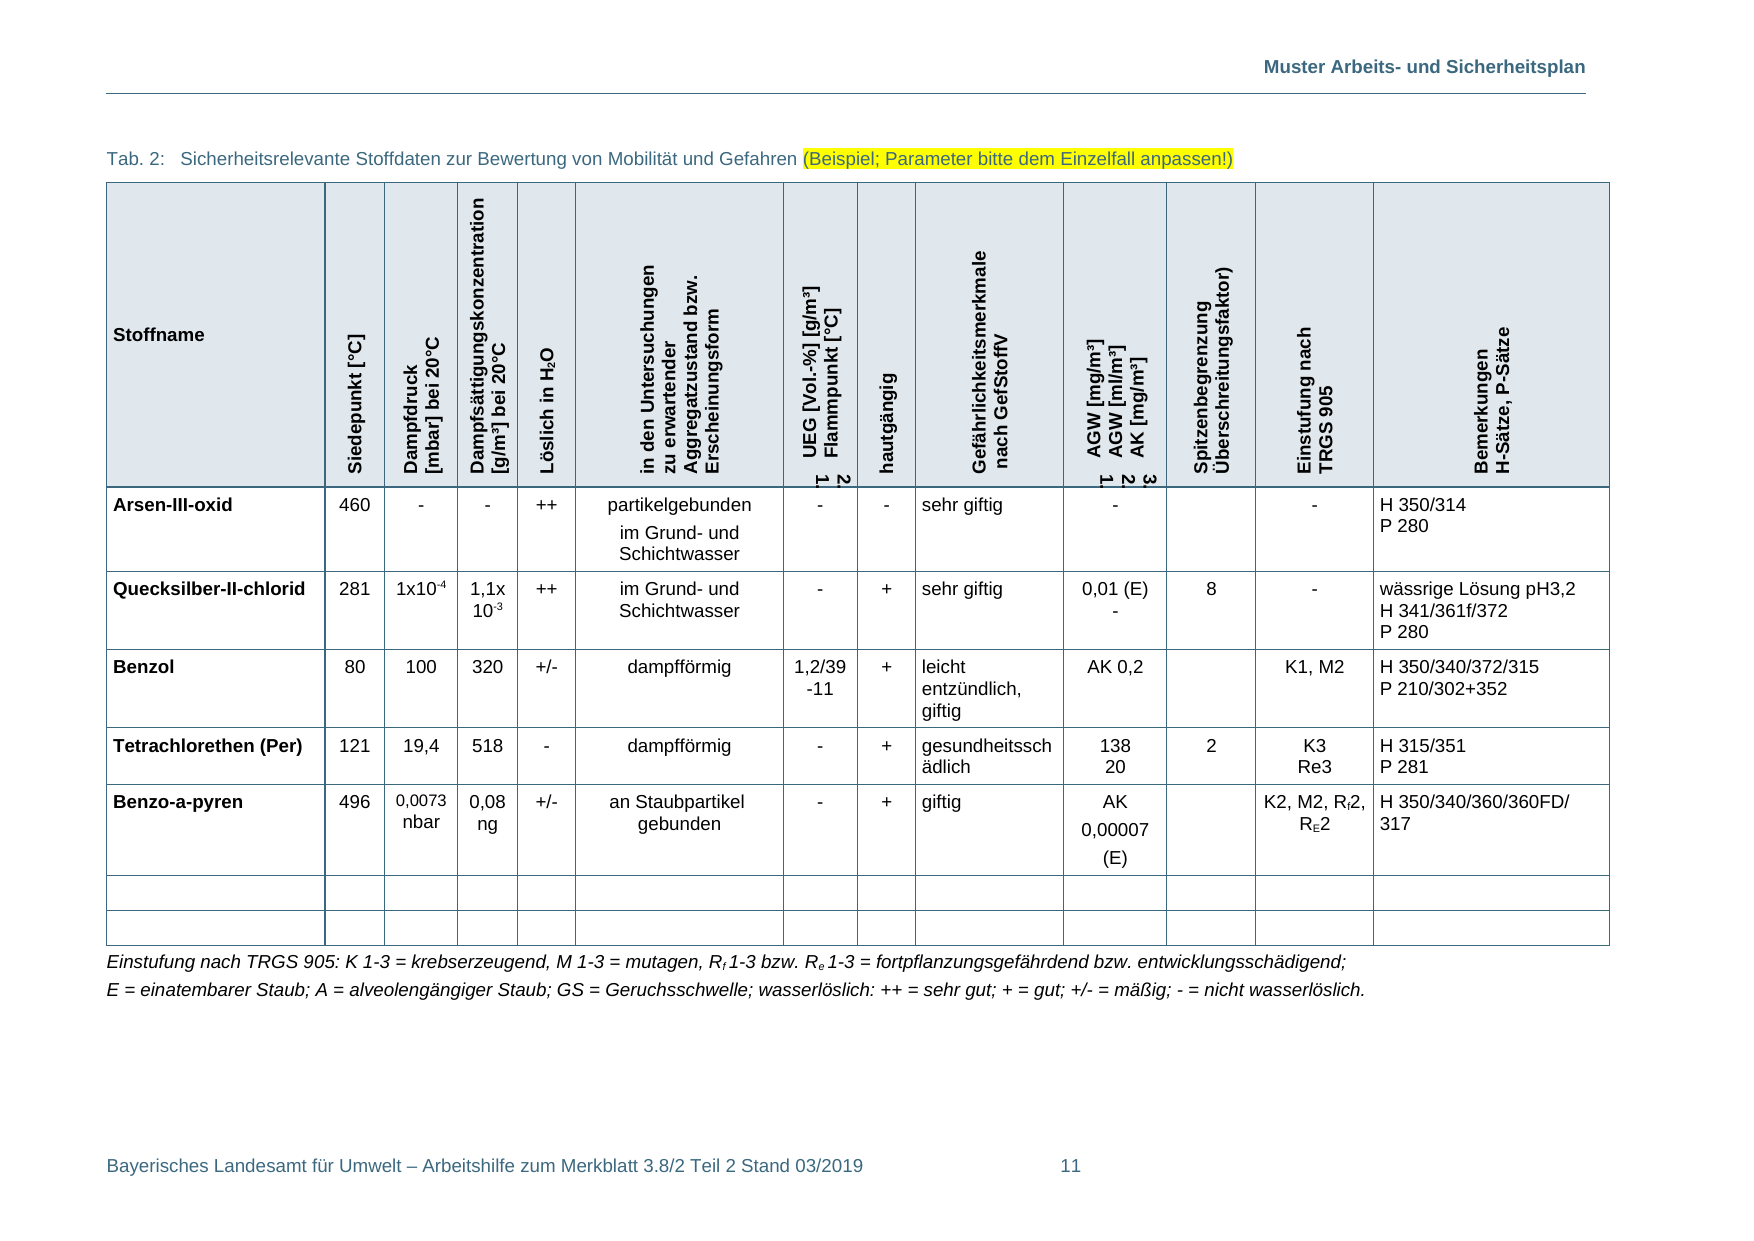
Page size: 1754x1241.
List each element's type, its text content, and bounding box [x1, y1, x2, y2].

table_cell [518, 728, 575, 784]
table_cell [576, 650, 783, 727]
table_cell [385, 876, 457, 910]
table_cell [1374, 785, 1609, 875]
table_cell [916, 572, 1063, 649]
table_cell [1374, 572, 1609, 649]
table_cell [784, 572, 857, 649]
table_cell [458, 911, 517, 945]
table_cell [326, 728, 384, 784]
table_cell [784, 785, 857, 875]
table_cell [1374, 488, 1609, 571]
table_cell [326, 785, 384, 875]
table_cell [518, 650, 575, 727]
table_cell [858, 728, 915, 784]
table_cell [784, 728, 857, 784]
table_cell [858, 785, 915, 875]
table_cell [858, 572, 915, 649]
table_cell [385, 650, 457, 727]
table_cell [385, 911, 457, 945]
table_cell [1256, 876, 1373, 910]
table_cell [1374, 650, 1609, 727]
table_cell [1167, 876, 1255, 910]
table_cell [385, 488, 457, 571]
table_cell [576, 728, 783, 784]
table_cell [107, 488, 324, 571]
table_cell [1064, 572, 1166, 649]
table_cell [916, 650, 1063, 727]
table_cell [1167, 728, 1255, 784]
table_cell [326, 572, 384, 649]
table_cell [107, 650, 324, 727]
table_cell [107, 728, 324, 784]
table_cell [1064, 785, 1166, 875]
table_cell [326, 488, 384, 571]
table_cell [458, 785, 517, 875]
table_cell [1256, 911, 1373, 945]
table_cell [458, 728, 517, 784]
table_cell [107, 876, 324, 910]
table_header Tab. 2: Sicherheitsrelevante Stoffdaten zur Bewertung von Mobilität und Gefahren (Beispiel; Parameter bitte dem Einzelfall anpassen!) [106, 148, 1609, 182]
table_cell [518, 488, 575, 571]
table_cell [1167, 785, 1255, 875]
table_cell [916, 876, 1063, 910]
table_cell [458, 650, 517, 727]
table_cell [1064, 911, 1166, 945]
table_cell [916, 911, 1063, 945]
table_cell [385, 572, 457, 649]
table_cell [1256, 572, 1373, 649]
table_cell [1064, 728, 1166, 784]
table_cell [784, 876, 857, 910]
table_cell [1167, 488, 1255, 571]
table_cell [1256, 728, 1373, 784]
table_cell [385, 728, 457, 784]
table_cell [576, 911, 783, 945]
table_cell [326, 650, 384, 727]
table_cell [916, 785, 1063, 875]
table_cell [1256, 785, 1373, 875]
table_cell [1064, 650, 1166, 727]
table_cell [858, 488, 915, 571]
table_cell [458, 488, 517, 571]
table_cell [518, 785, 575, 875]
table_cell [916, 728, 1063, 784]
table_cell [576, 785, 783, 875]
table_cell [784, 488, 857, 571]
table_cell [916, 488, 1063, 571]
table_cell [784, 911, 857, 945]
table_cell [107, 911, 324, 945]
table_cell [518, 572, 575, 649]
table_cell [1167, 911, 1255, 945]
table_cell [518, 876, 575, 910]
table_cell [518, 911, 575, 945]
table_cell [1374, 911, 1609, 945]
table_cell [1256, 488, 1373, 571]
table_cell [458, 876, 517, 910]
table_cell [858, 911, 915, 945]
table_cell [458, 572, 517, 649]
table_cell [576, 572, 783, 649]
table_cell [1256, 650, 1373, 727]
table_cell [1167, 650, 1255, 727]
table_cell [784, 650, 857, 727]
table_cell [858, 650, 915, 727]
table_cell [576, 876, 783, 910]
table_cell [326, 876, 384, 910]
table_cell [326, 911, 384, 945]
table_cell [107, 572, 324, 649]
table_cell [1064, 876, 1166, 910]
table_cell [1374, 876, 1609, 910]
table_cell [1064, 488, 1166, 571]
table_cell [858, 876, 915, 910]
table_cell [107, 785, 324, 875]
table_cell [1374, 728, 1609, 784]
text Einstufung nach TRGS 905: K 1-3 = krebserzeugend, M 1-3 = mutagen, Rf 1-3 bzw. Re 1-3 = fortpflanzungsgefährdend bzw. entwicklungsschädigend; E = einatembarer Staub; A = alveolengängiger Staub; GS = Geruchsschwelle; wasserlöslich: ++ = sehr gut; + = gut; +/- = mäßig; - = nicht wasserlöslich. [106, 946, 1586, 1002]
table_cell [385, 785, 457, 875]
table_cell [576, 488, 783, 571]
table_cell [1167, 572, 1255, 649]
